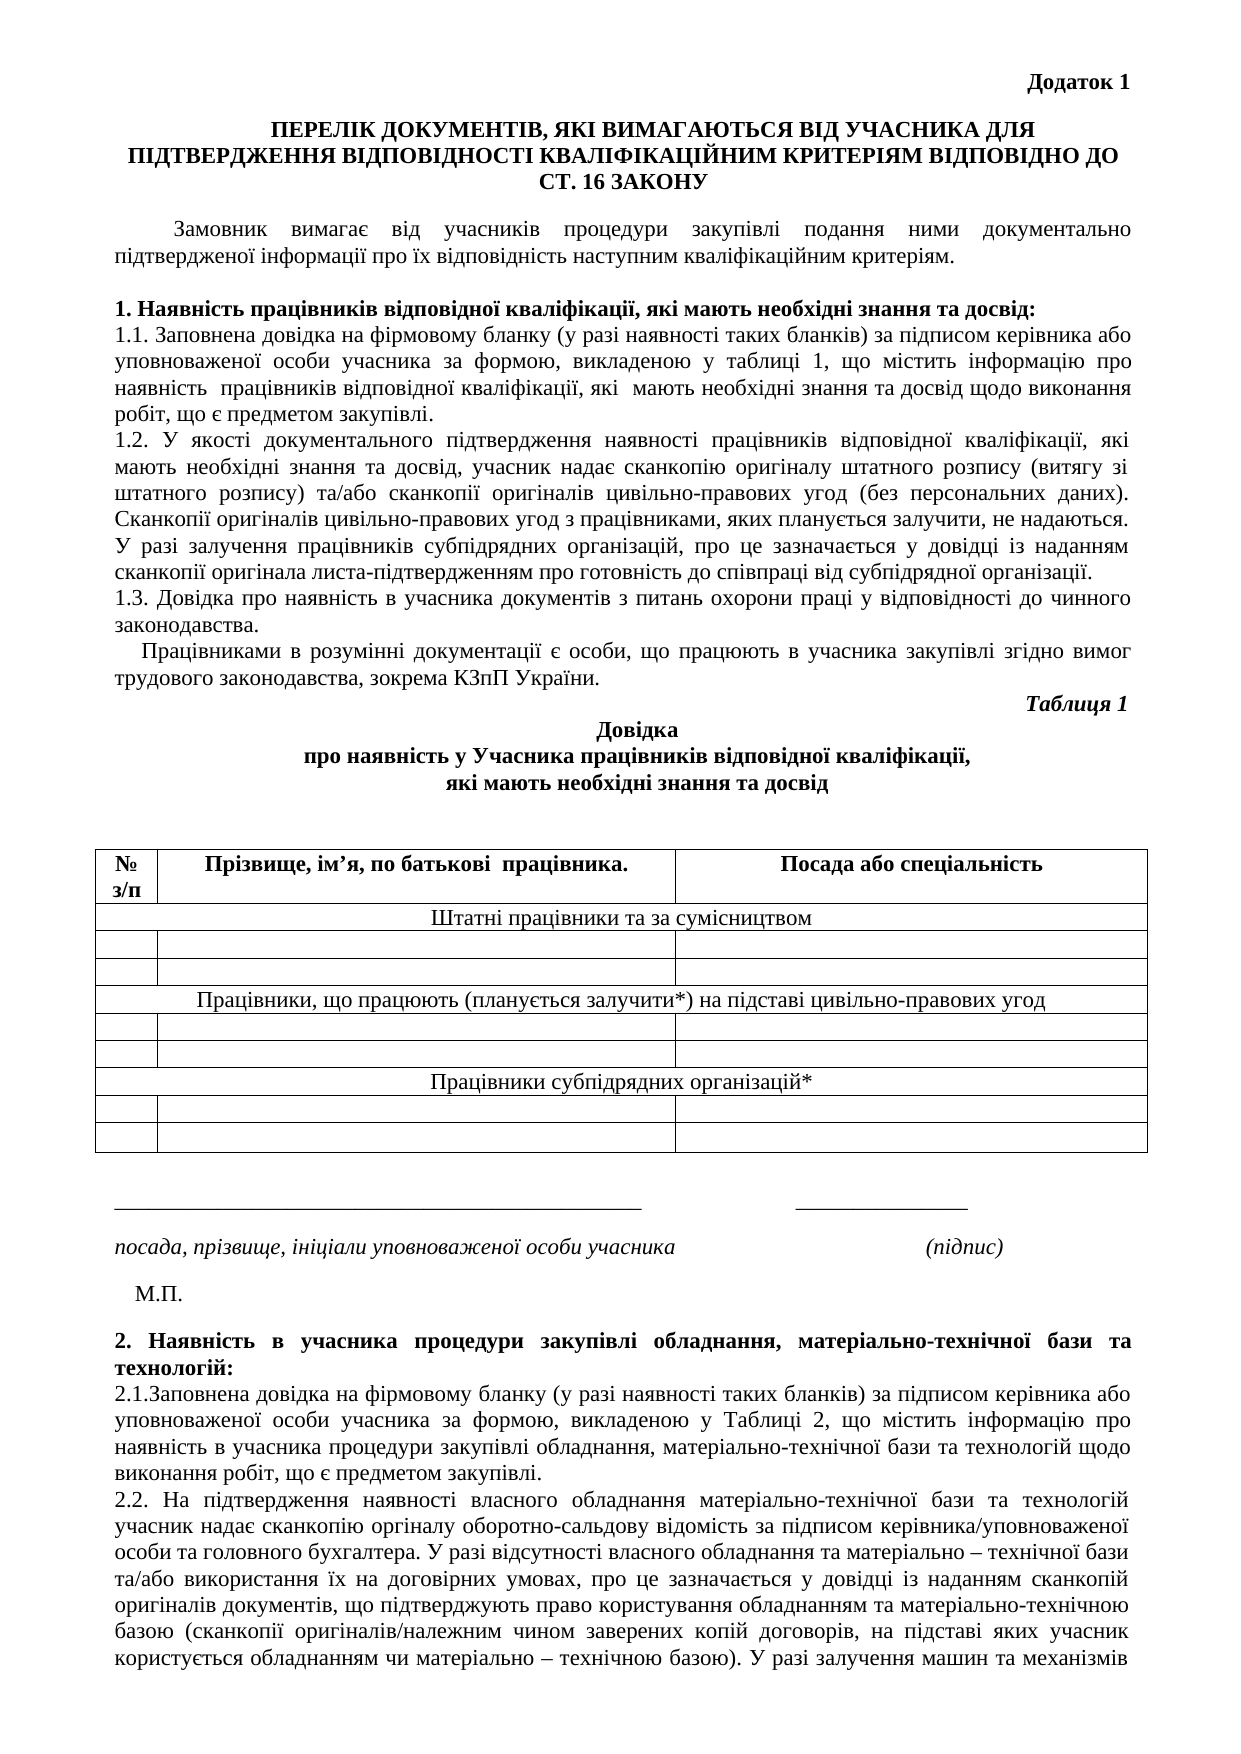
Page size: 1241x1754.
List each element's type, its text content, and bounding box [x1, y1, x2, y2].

table_cell Штатні працівники та за сумісництвом [96, 904, 1147, 930]
text ______________________________________________ _______________ [114, 1186, 1160, 1212]
text Працівниками в розумінні документації є особи, що працюють в учасника закупівлі згідно вимог трудового законодавства, зокрема КЗпП України. [114, 637, 1133, 690]
table_cell [96, 931, 157, 958]
text 1. Наявність працівників відповідної кваліфікації, які мають необхідні знання та досвід: [114, 294, 1133, 321]
table_header Посада або спеціальність [676, 850, 1147, 903]
table_cell [676, 1014, 1147, 1040]
text ПЕРЕЛІК ДОКУМЕНТІВ, ЯКІ ВИМАГАЮТЬСЯ ВІД УЧАСНИКА ДЛЯ ПІДТВЕРДЖЕННЯ ВІДПОВІДНОСТІ КВАЛІФІКАЦІЙНИМ КРИТЕРІЯМ ВІДПОВІДНО ДО СТ. 16 ЗАКОНУ [114, 116, 1133, 195]
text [114, 1486, 1130, 1670]
table_cell [96, 1123, 157, 1152]
table_cell [676, 1096, 1147, 1122]
table_cell [158, 1014, 675, 1040]
table_cell [158, 931, 675, 958]
text Довідка [114, 716, 1160, 743]
text 2.1.Заповнена довідка на фірмовому бланку (у разі наявності таких бланків) за підписом керівника або уповноваженої особи учасника за формою, викладеною у Таблиці 2, що містить інформацію про наявність в учасника процедури закупівлі обладнання, матеріально-технічної бази та технологій щодо виконання робіт, що є предметом закупівлі. [114, 1380, 1133, 1486]
text Таблиця 1 [114, 690, 1128, 716]
table_cell [158, 1123, 675, 1152]
table_header Прізвище, ім’я, по батькові працівника. [158, 850, 675, 903]
table_cell [158, 1096, 675, 1122]
text посада, прізвище, ініціали уповноваженої особи учасника (підпис) [114, 1233, 1160, 1259]
table_cell [96, 1041, 157, 1067]
text 2. Наявність в учасника процедури закупівлі обладнання, матеріально-технічної бази та технологій: [114, 1327, 1133, 1380]
table_cell Працівники субпідрядних організацій* [96, 1068, 1147, 1095]
text Замовник вимагає від учасників процедури закупівлі подання ними документально підтвердженої інформації про їх відповідність наступним кваліфікаційним критеріям. [114, 216, 1133, 268]
table_cell [676, 1123, 1147, 1152]
text про наявність у Учасника працівників відповідної кваліфікації, [114, 743, 1160, 769]
text Додаток 1 [114, 68, 1130, 95]
table_cell [676, 959, 1147, 985]
table_cell [676, 1041, 1147, 1067]
text 1.3. Довідка про наявність в учасника документів з питань охорони праці у відповідності до чинного законодавства. [114, 584, 1133, 637]
table_cell [96, 1014, 157, 1040]
table_cell [96, 1096, 157, 1122]
table_cell Працівники, що працюють (планується залучити*) на підставі цивільно-правових угод [96, 986, 1147, 1012]
table_cell [158, 959, 675, 985]
table_header № з/п [96, 850, 157, 903]
text 1.2. У якості документального підтвердження наявності працівників відповідної кваліфікації, які мають необхідні знання та досвід, учасник надає сканкопію оригіналу штатного розпису (витягу зі штатного розпису) та/або сканкопії оригіналів цивільно-правових угод (без персональних даних). Сканкопії оригіналів цивільно-правових угод з працівниками, яких планується залучити, не надаються. У разі залучення працівників субпідрядних організацій, про це зазначається у довідці із наданням сканкопії оригінала листа-підтвердженням про готовність до співпраці від субпідрядної організації. [114, 426, 1130, 584]
table_cell [158, 1041, 675, 1067]
table_cell [96, 959, 157, 985]
text М.П. [114, 1280, 1130, 1307]
text які мають необхідні знання та досвід [114, 769, 1160, 795]
text 1.1. Заповнена довідка на фірмовому бланку (у разі наявності таких бланків) за підписом керівника або уповноваженої особи учасника за формою, викладеною у таблиці 1, що містить інформацію про наявність працівників відповідної кваліфікації, які мають необхідні знання та досвід щодо виконання робіт, що є предметом закупівлі. [114, 321, 1133, 426]
table_cell [676, 931, 1147, 958]
